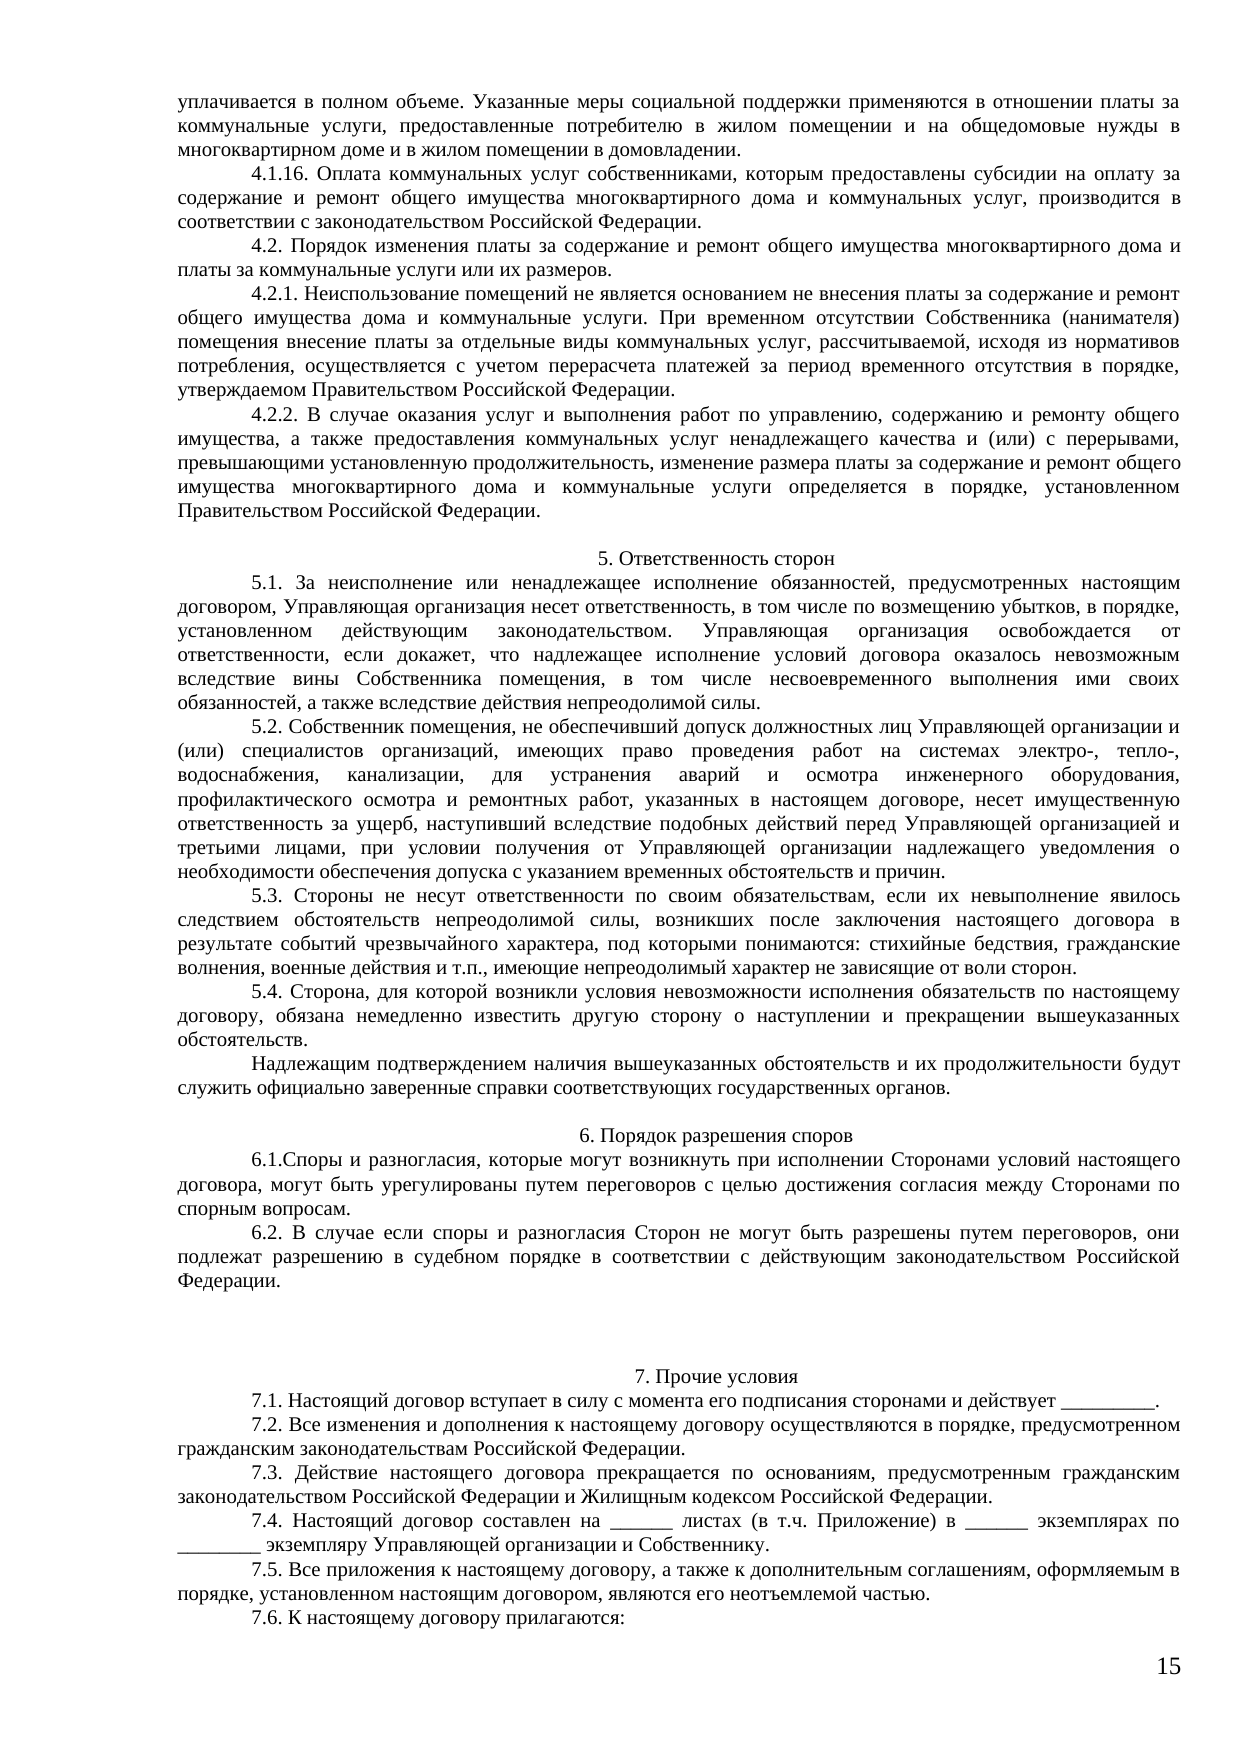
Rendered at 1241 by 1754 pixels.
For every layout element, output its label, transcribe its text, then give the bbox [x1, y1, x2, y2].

text 7.1. Настоящий договор вступает в силу с момента его подписания сторонами и действует _________. [177, 1388, 1181, 1412]
text 7.6. К настоящему договору прилагаются: [177, 1604, 1181, 1629]
text 5.3. Стороны не несут ответственности по своим обязательствам, если их невыполнение явилось следствием обстоятельств непреодолимой силы, возникших после заключения настоящего договора в результате событий чрезвычайного характера, под которыми понимаются: стихийные бедствия, гражданские волнения, военные действия и т.п., имеющие непреодолимый характер не зависящие от воли сторон. [177, 883, 1181, 979]
text 4.2.2. В случае оказания услуг и выполнения работ по управлению, содержанию и ремонту общего имущества, а также предоставления коммунальных услуг ненадлежащего качества и (или) с перерывами, превышающими установленную продолжительность, изменение размера платы за содержание и ремонт общего имущества многоквартирного дома и коммунальные услуги определяется в порядке, установленном Правительством Российской Федерации. [177, 401, 1181, 522]
text 5.4. Сторона, для которой возникли условия невозможности исполнения обязательств по настоящему договору, обязана немедленно известить другую сторону о наступлении и прекращении вышеуказанных обстоятельств. [177, 979, 1181, 1051]
text 5.1. За неисполнение или ненадлежащее исполнение обязанностей, предусмотренных настоящим договором, Управляющая организация несет ответственность, в том числе по возмещению убытков, в порядке, установленном действующим законодательством. Управляющая организация освобождается от ответственности, если докажет, что надлежащее исполнение условий договора оказалось невозможным вследствие вины Собственника помещения, в том числе несвоевременного выполнения ими своих обязанностей, а также вследствие действия непреодолимой силы. [177, 570, 1181, 714]
text 5.2. Собственник помещения, не обеспечивший допуск должностных лиц Управляющей организации и (или) специалистов организаций, имеющих право проведения работ на системах электро-, тепло-, водоснабжения, канализации, для устранения аварий и осмотра инженерного оборудования, профилактического осмотра и ремонтных работ, указанных в настоящем договоре, несет имущественную ответственность за ущерб, наступивший вследствие подобных действий перед Управляющей организацией и третьими лицами, при условии получения от Управляющей организации надлежащего уведомления о необходимости обеспечения допуска с указанием временных обстоятельств и причин. [177, 714, 1181, 883]
text 7.2. Все изменения и дополнения к настоящему договору осуществляются в порядке, предусмотренном гражданским законодательствам Российской Федерации. [177, 1412, 1181, 1460]
text 7.3. Действие настоящего договора прекращается по основаниям, предусмотренным гражданским законодательством Российской Федерации и Жилищным кодексом Российской Федерации. [177, 1460, 1181, 1508]
text 7. Прочие условия [177, 1364, 1181, 1388]
text 4.1.16. Оплата коммунальных услуг собственниками, которым предоставлены субсидии на оплату за содержание и ремонт общего имущества многоквартирного дома и коммунальных услуг, производится в соответствии с законодательством Российской Федерации. [177, 161, 1181, 233]
text 5. Ответственность сторон [177, 546, 1181, 570]
text Надлежащим подтверждением наличия вышеуказанных обстоятельств и их продолжительности будут служить официально заверенные справки соответствующих государственных органов. [177, 1051, 1181, 1099]
text 6.1.Споры и разногласия, которые могут возникнуть при исполнении Сторонами условий настоящего договора, могут быть урегулированы путем переговоров с целью достижения согласия между Сторонами по спорным вопросам. [177, 1147, 1181, 1219]
text 6.2. В случае если споры и разногласия Сторон не могут быть разрешены путем переговоров, они подлежат разрешению в судебном порядке в соответствии с действующим законодательством Российской Федерации. [177, 1219, 1181, 1292]
text 6. Порядок разрешения споров [177, 1123, 1181, 1147]
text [177, 89, 1181, 161]
text 4.2.1. Неиспользование помещений не является основанием не внесения платы за содержание и ремонт общего имущества дома и коммунальные услуги. При временном отсутствии Собственника (нанимателя) помещения внесение платы за отдельные виды коммунальных услуг, рассчитываемой, исходя из нормативов потребления, осуществляется с учетом перерасчета платежей за период временного отсутствия в порядке, утверждаемом Правительством Российской Федерации. [177, 281, 1181, 401]
text 7.4. Настоящий договор составлен на ______ листах (в т.ч. Приложение) в ______ экземплярах по ________ экземпляру Управляющей организации и Собственнику. [177, 1508, 1181, 1556]
text 7.5. Все приложения к настоящему договору, а также к дополнительным соглашениям, оформляемым в порядке, установленном настоящим договором, являются его неотъемлемой частью. [177, 1556, 1181, 1604]
text 4.2. Порядок изменения платы за содержание и ремонт общего имущества многоквартирного дома и платы за коммунальные услуги или их размеров. [177, 233, 1181, 281]
